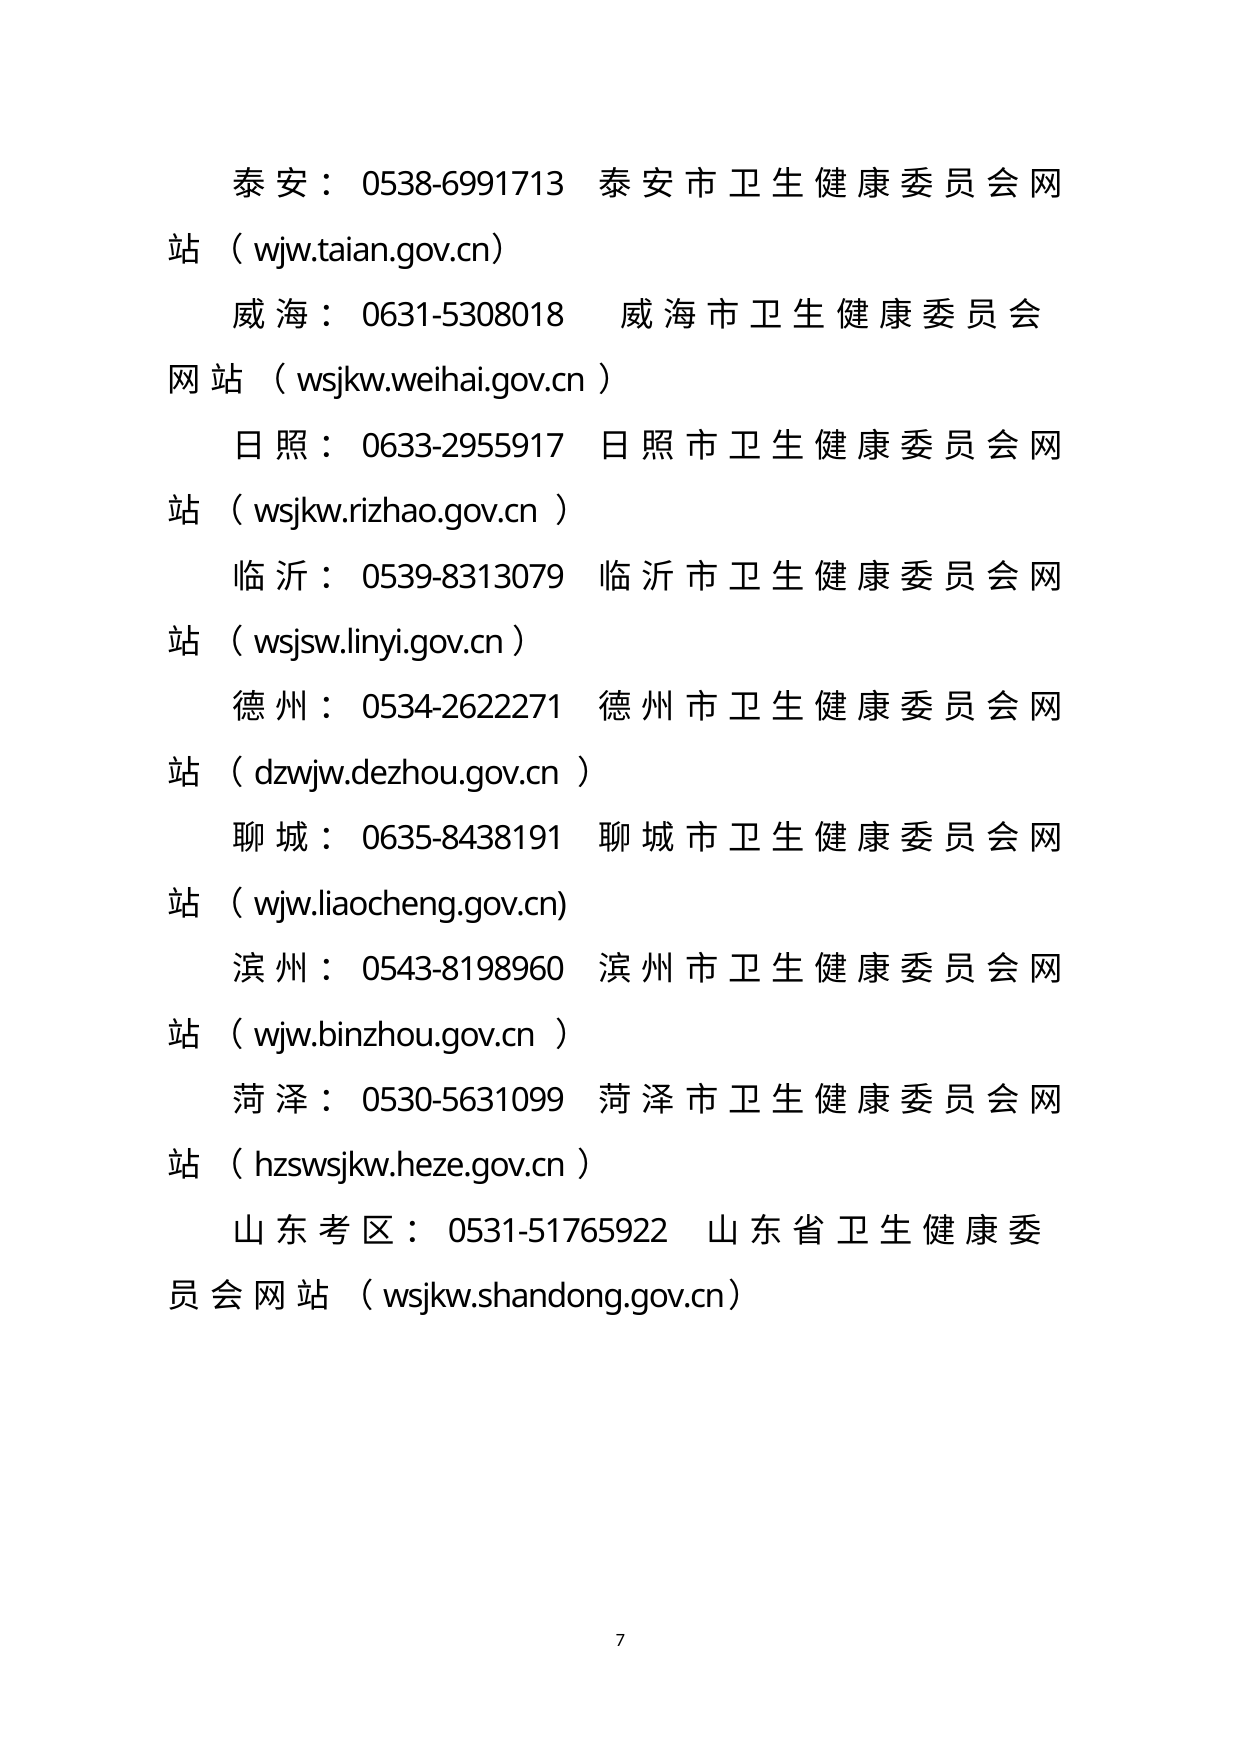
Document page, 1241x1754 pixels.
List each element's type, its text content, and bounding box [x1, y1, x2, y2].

text 泰安：0538-6991713 泰安市卫生健康委员会网站（wjw.taian.gov.cn） [167, 148, 1073, 279]
text 滨州：0543-8198960 滨州市卫生健康委员会网站（wjw.binzhou.gov.cn） [167, 933, 1073, 1064]
text 德州：0534-2622271 德州市卫生健康委员会网站（dzwjw.dezhou.gov.cn） [167, 672, 1073, 803]
text 日照：0633-2955917 日照市卫生健康委员会网站（wsjkw.rizhao.gov.cn） [167, 410, 1073, 541]
text 威海：0631-5308018 威海市卫生健康委员会网站（wsjkw.weihai.gov.cn） [167, 279, 1073, 410]
text 山东考区：0531-51765922 山东省卫生健康委员会网站（wsjkw.shandong.gov.cn） [167, 1195, 1073, 1326]
text 临沂：0539-8313079 临沂市卫生健康委员会网站（wsjsw.linyi.gov.cn） [167, 541, 1073, 672]
text 聊城：0635-8438191 聊城市卫生健康委员会网站（wjw.liaocheng.gov.cn) [167, 803, 1073, 933]
text 菏泽：0530-5631099 菏泽市卫生健康委员会网站（hzswsjkw.heze.gov.cn） [167, 1064, 1073, 1195]
